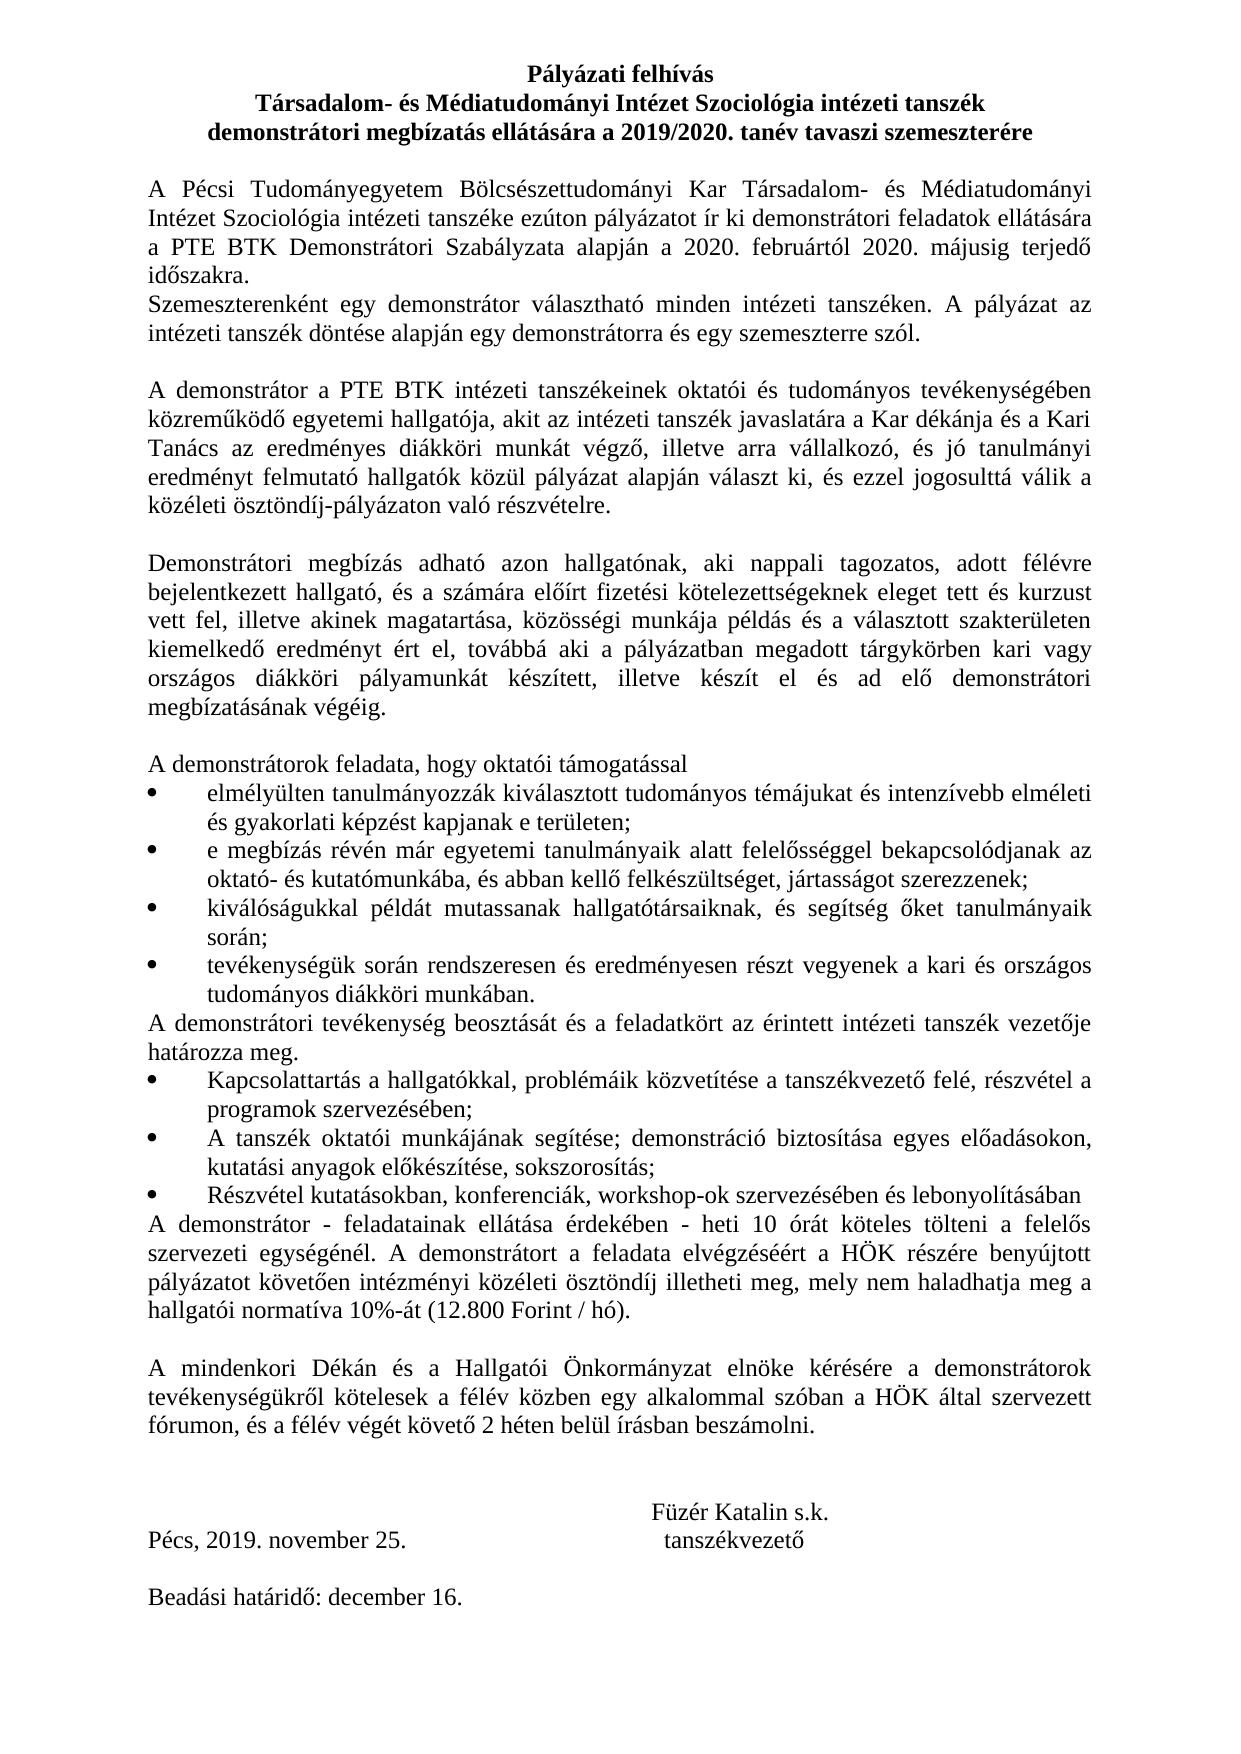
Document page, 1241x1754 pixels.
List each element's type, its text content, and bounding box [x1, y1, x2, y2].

text A mindenkori Dékán és a Hallgatói Önkormányzat elnöke kérésére a demonstrátorok tevékenységükről kötelesek a félév közben egy alkalommal szóban a HÖK által szervezett fórumon, és a félév végét követő 2 héten belül írásban beszámolni. [148, 1353, 1092, 1439]
text Beadási határidő: december 16. [148, 1582, 1092, 1611]
text Füzér Katalin s.k. [295, 1497, 1092, 1525]
text Szemeszterenként egy demonstrátor választható minden intézeti tanszéken. A pályázat az intézeti tanszék döntése alapján egy demonstrátorra és egy szemeszterre szól. [148, 289, 1092, 347]
list tevékenységük során rendszeresen és eredményesen részt vegyenek a kari és országos tudományos diákköri munkában. [148, 950, 1092, 1008]
list Részvétel kutatásokban, konferenciák, workshop-ok szervezésében és lebonyolításában [148, 1180, 1092, 1209]
list A tanszék oktatói munkájának segítése; demonstráció biztosítása egyes előadásokon, kutatási anyagok előkészítése, sokszorosítás; [148, 1123, 1092, 1180]
list e megbízás révén már egyetemi tanulmányaik alatt felelősséggel bekapcsolódjanak az oktató- és kutatómunkába, és abban kellő felkészültséget, jártasságot szerezzenek; [148, 835, 1092, 893]
text demonstrátori megbízatás ellátására a 2019/2020. tanév tavaszi szemeszterére [148, 117, 1092, 145]
text A Pécsi Tudományegyetem Bölcsészettudományi Kar Társadalom- és Médiatudományi Intézet Szociológia intézeti tanszéke ezúton pályázatot ír ki demonstrátori feladatok ellátására a PTE BTK Demonstrátori Szabályzata alapján a 2020. februártól 2020. májusig terjedő időszakra. [148, 174, 1092, 289]
text A demonstrátorok feladata, hogy oktatói támogatással [148, 749, 1092, 778]
text A demonstrátor - feladatainak ellátása érdekében - heti 10 órát köteles tölteni a felelős szervezeti egységénél. A demonstrátort a feladata elvégzéséért a HÖK részére benyújtott pályázatot követően intézményi közéleti ösztöndíj illetheti meg, mely nem haladhatja meg a hallgatói normatíva 10%-át (12.800 Forint / hó). [148, 1209, 1092, 1324]
text A demonstrátori tevékenység beosztását és a feladatkört az érintett intézeti tanszék vezetője határozza meg. [148, 1008, 1092, 1065]
list kiválóságukkal példát mutassanak hallgatótársaiknak, és segítség őket tanulmányaik során; [148, 893, 1092, 950]
text Pályázati felhívás [148, 59, 1092, 88]
text Pécs, 2019. november 25. tanszékvezető [148, 1525, 1092, 1554]
text Demonstrátori megbízás adható azon hallgatónak, aki nappali tagozatos, adott félévre bejelentkezett hallgató, és a számára előírt fizetési kötelezettségeknek eleget tett és kurzust vett fel, illetve akinek magatartása, közösségi munkája példás és a választott szakterületen kiemelkedő eredményt ért el, továbbá aki a pályázatban megadott tárgykörben kari vagy országos diákköri pályamunkát készített, illetve készít el és ad elő demonstrátori megbízatásának végéig. [148, 548, 1092, 720]
list Kapcsolattartás a hallgatókkal, problémáik közvetítése a tanszékvezető felé, részvétel a programok szervezésében; [148, 1065, 1092, 1123]
text Társadalom- és Médiatudományi Intézet Szociológia intézeti tanszék [148, 88, 1092, 117]
list elmélyülten tanulmányozzák kiválasztott tudományos témájukat és intenzívebb elméleti és gyakorlati képzést kapjanak e területen; [148, 778, 1092, 835]
text A demonstrátor a PTE BTK intézeti tanszékeinek oktatói és tudományos tevékenységében közreműködő egyetemi hallgatója, akit az intézeti tanszék javaslatára a Kar dékánja és a Kari Tanács az eredményes diákköri munkát végző, illetve arra vállalkozó, és jó tanulmányi eredményt felmutató hallgatók közül pályázat alapján választ ki, és ezzel jogosulttá válik a közéleti ösztöndíj-pályázaton való részvételre. [148, 375, 1092, 519]
